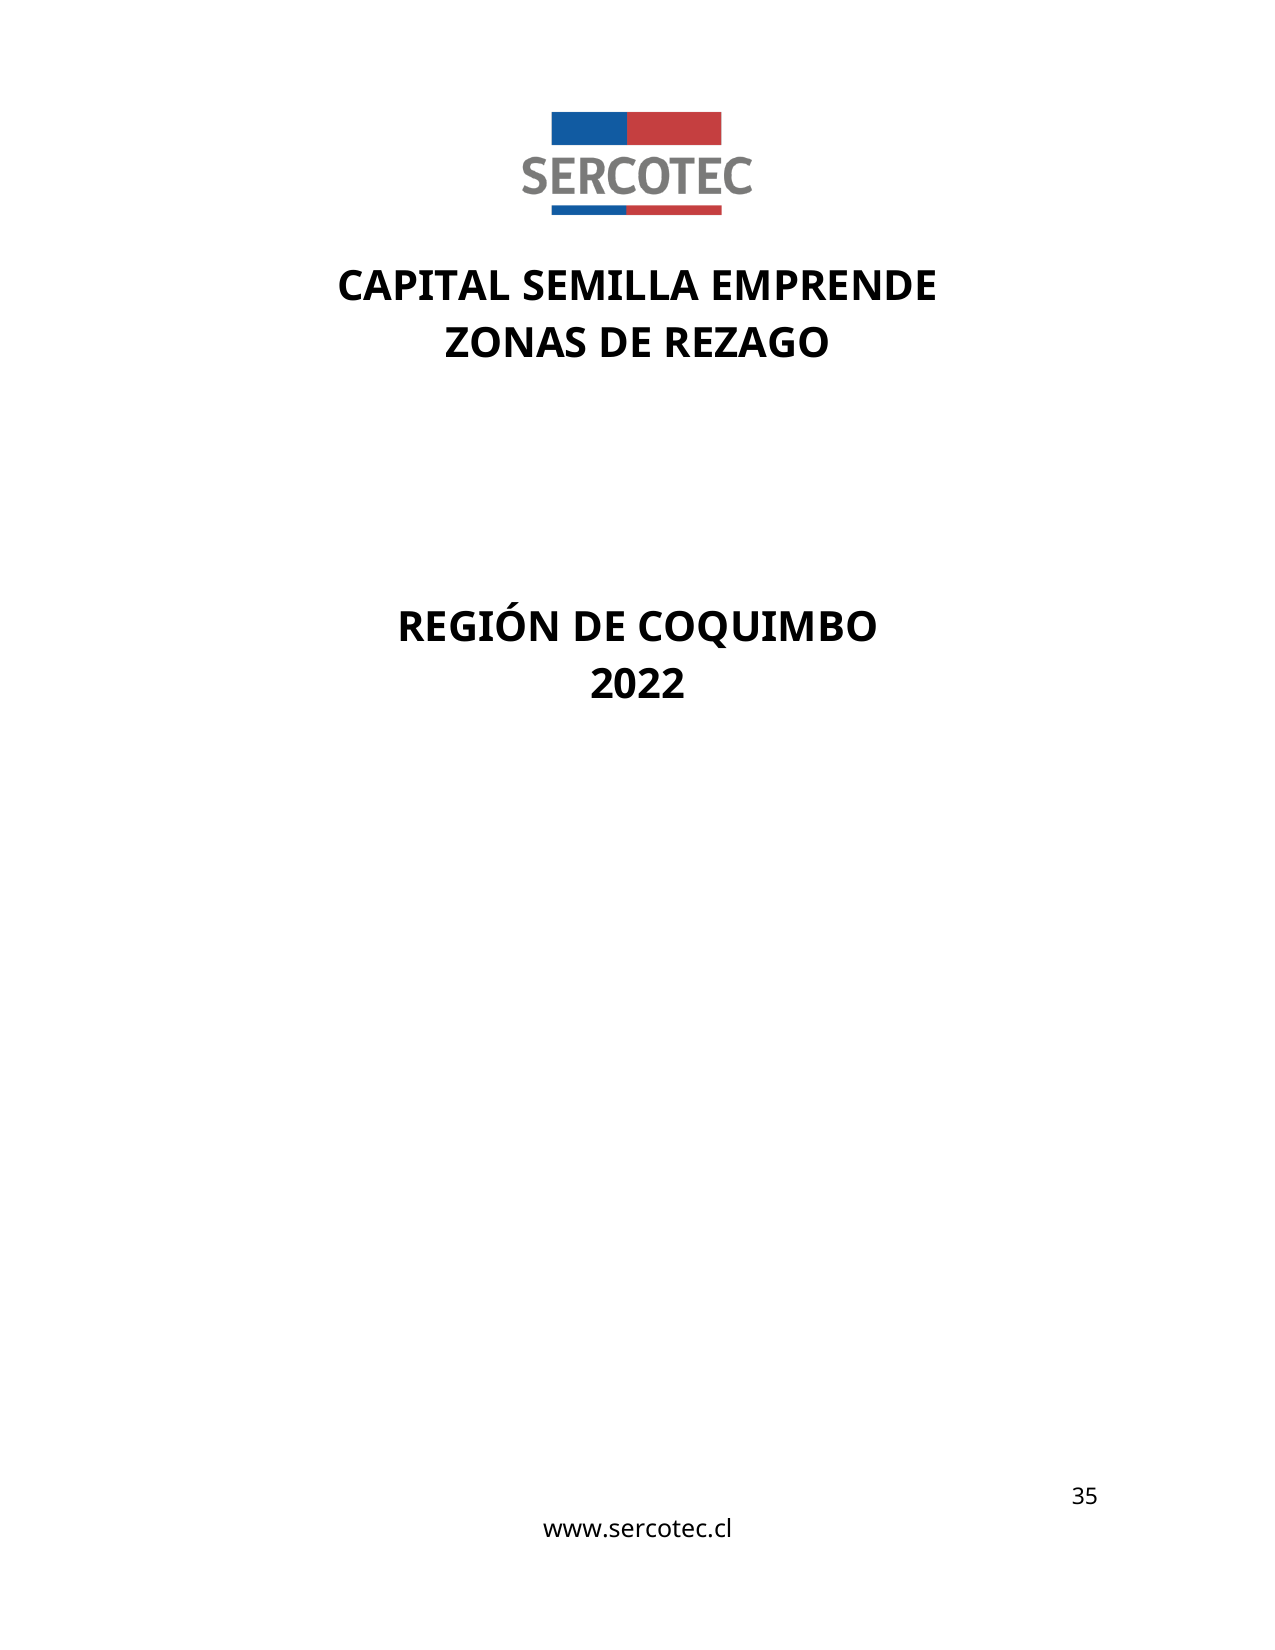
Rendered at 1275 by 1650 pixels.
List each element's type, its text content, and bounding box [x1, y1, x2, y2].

text REGIÓN DE COQUIMBO [177, 597, 1098, 653]
text 2022 [177, 653, 1098, 710]
text CAPITAL SEMILLA EMPRENDE [177, 256, 1098, 313]
text ZONAS DE REZAGO [177, 313, 1098, 370]
picture [512, 105, 763, 225]
